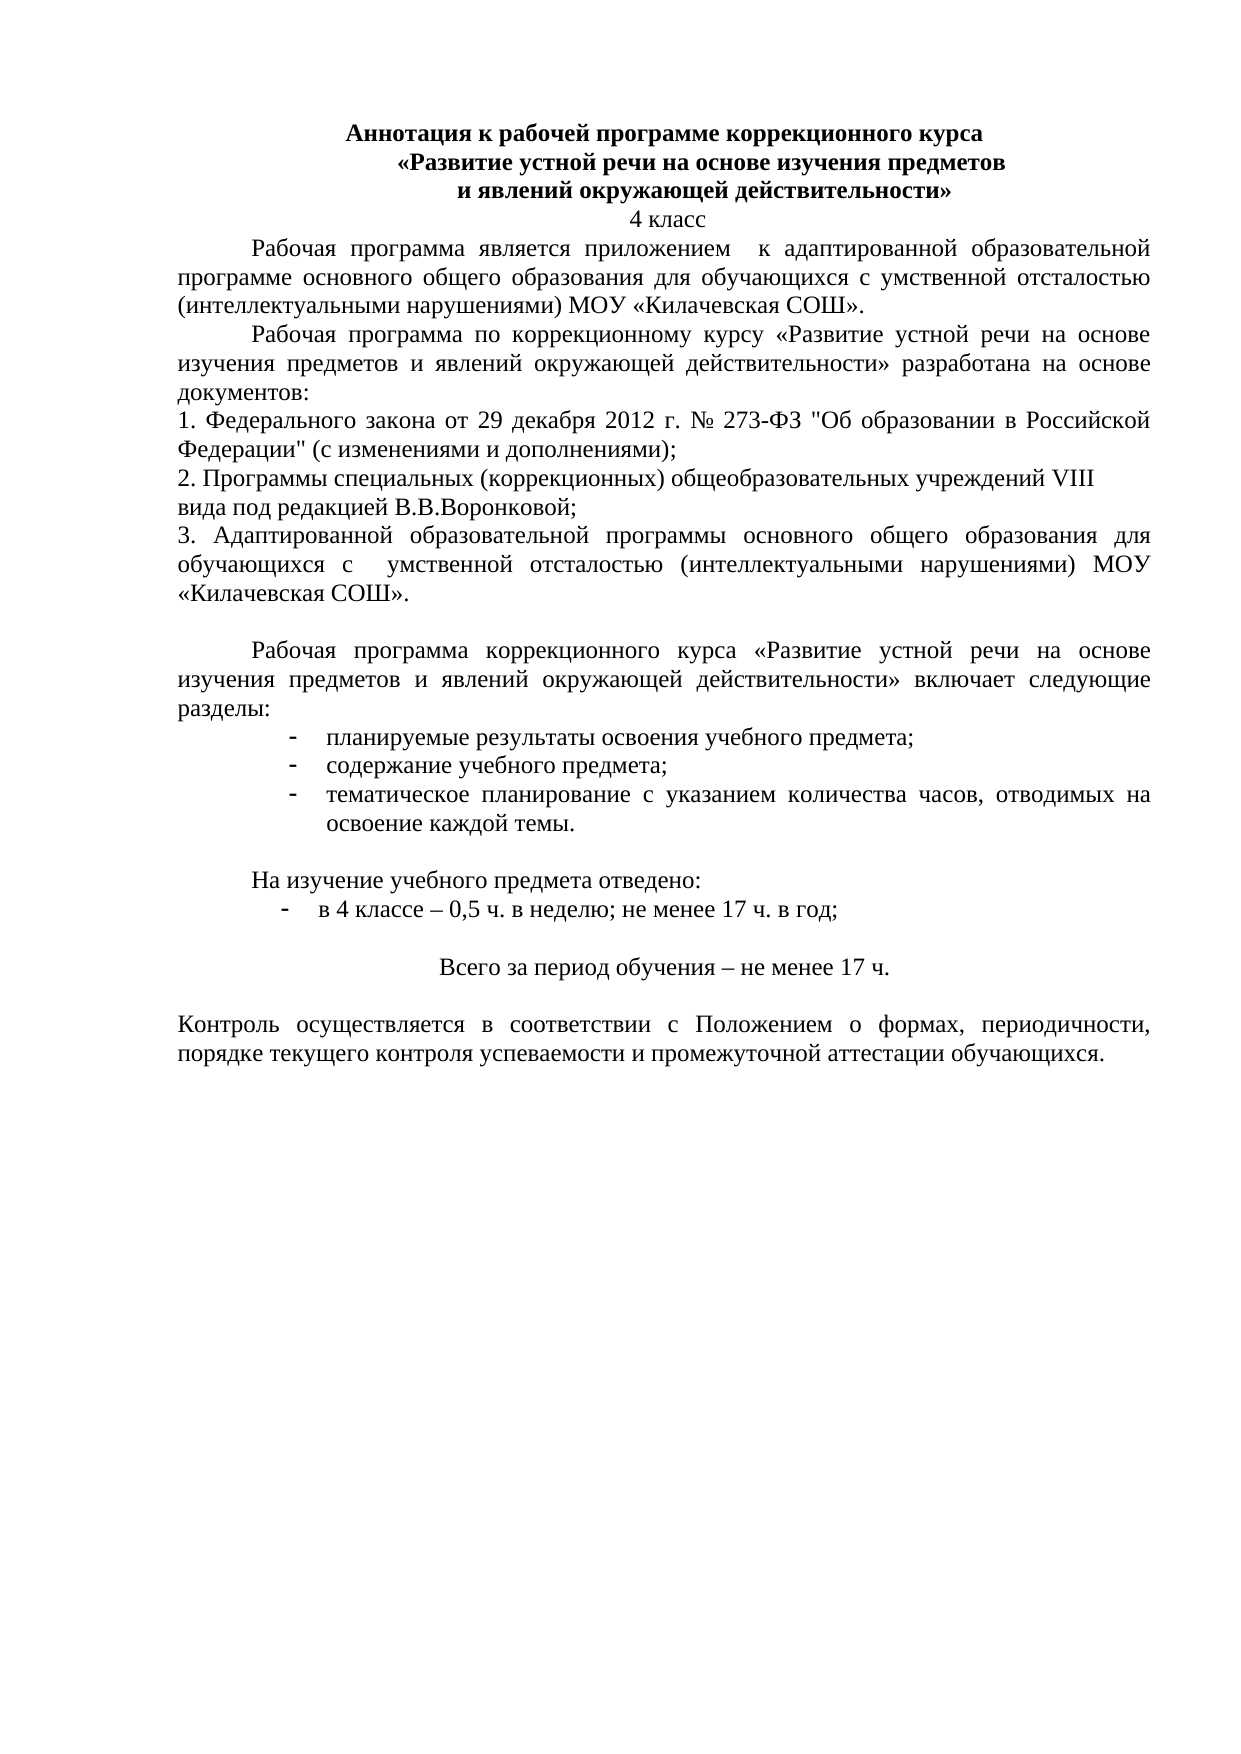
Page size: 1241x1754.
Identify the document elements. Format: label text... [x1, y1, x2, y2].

text Рабочая программа коррекционного курса «Развитие устной речи на основе изучения предметов и явлений окружающей действительности» включает следующие разделы: [177, 636, 1152, 722]
text 2. Программы специальных (коррекционных) общеобразовательных учреждений VIII [177, 463, 1152, 492]
text Контроль осуществляется в соответствии с Положением о формах, периодичности, порядке текущего контроля успеваемости и промежуточной аттестации обучающихся. [177, 1009, 1152, 1067]
text вида под редакцией В.В.Воронковой; [177, 492, 1152, 521]
text Аннотация к рабочей программе коррекционного курса [177, 118, 1152, 147]
list Всего за период обучения – не менее 17 ч. [177, 952, 1152, 981]
text 3. Адаптированной образовательной программы основного общего образования для обучающихся с умственной отсталостью (интеллектуальными нарушениями) МОУ «Килачевская СОШ». [177, 521, 1152, 607]
list тематическое планирование с указанием количества часов, отводимых на освоение каждой темы. [288, 779, 1152, 837]
text На изучение учебного предмета отведено: [177, 866, 1152, 894]
text «Развитие устной речи на основе изучения предметов [177, 147, 1152, 176]
list в 4 классе – 0,5 ч. в неделю; не менее 17 ч. в год; [281, 894, 1152, 923]
text 1. Федерального закона от 29 декабря 2012 г. № 273-ФЗ "Об образовании в Российской Федерации" (с изменениями и дополнениями); [177, 406, 1152, 463]
text 4 класс [177, 204, 1152, 233]
text Рабочая программа по коррекционному курсу «Развитие устной речи на основе изучения предметов и явлений окружающей действительности» разработана на основе документов: [177, 319, 1152, 406]
text и явлений окружающей действительности» [177, 176, 1152, 204]
subtitle Рабочая программа является приложением к адаптированной образовательной программе основного общего образования для обучающихся с умственной отсталостью (интеллектуальными нарушениями) МОУ «Килачевская СОШ». [177, 233, 1152, 319]
list планируемые результаты освоения учебного предмета; [288, 722, 1152, 751]
list содержание учебного предмета; [288, 751, 1152, 779]
